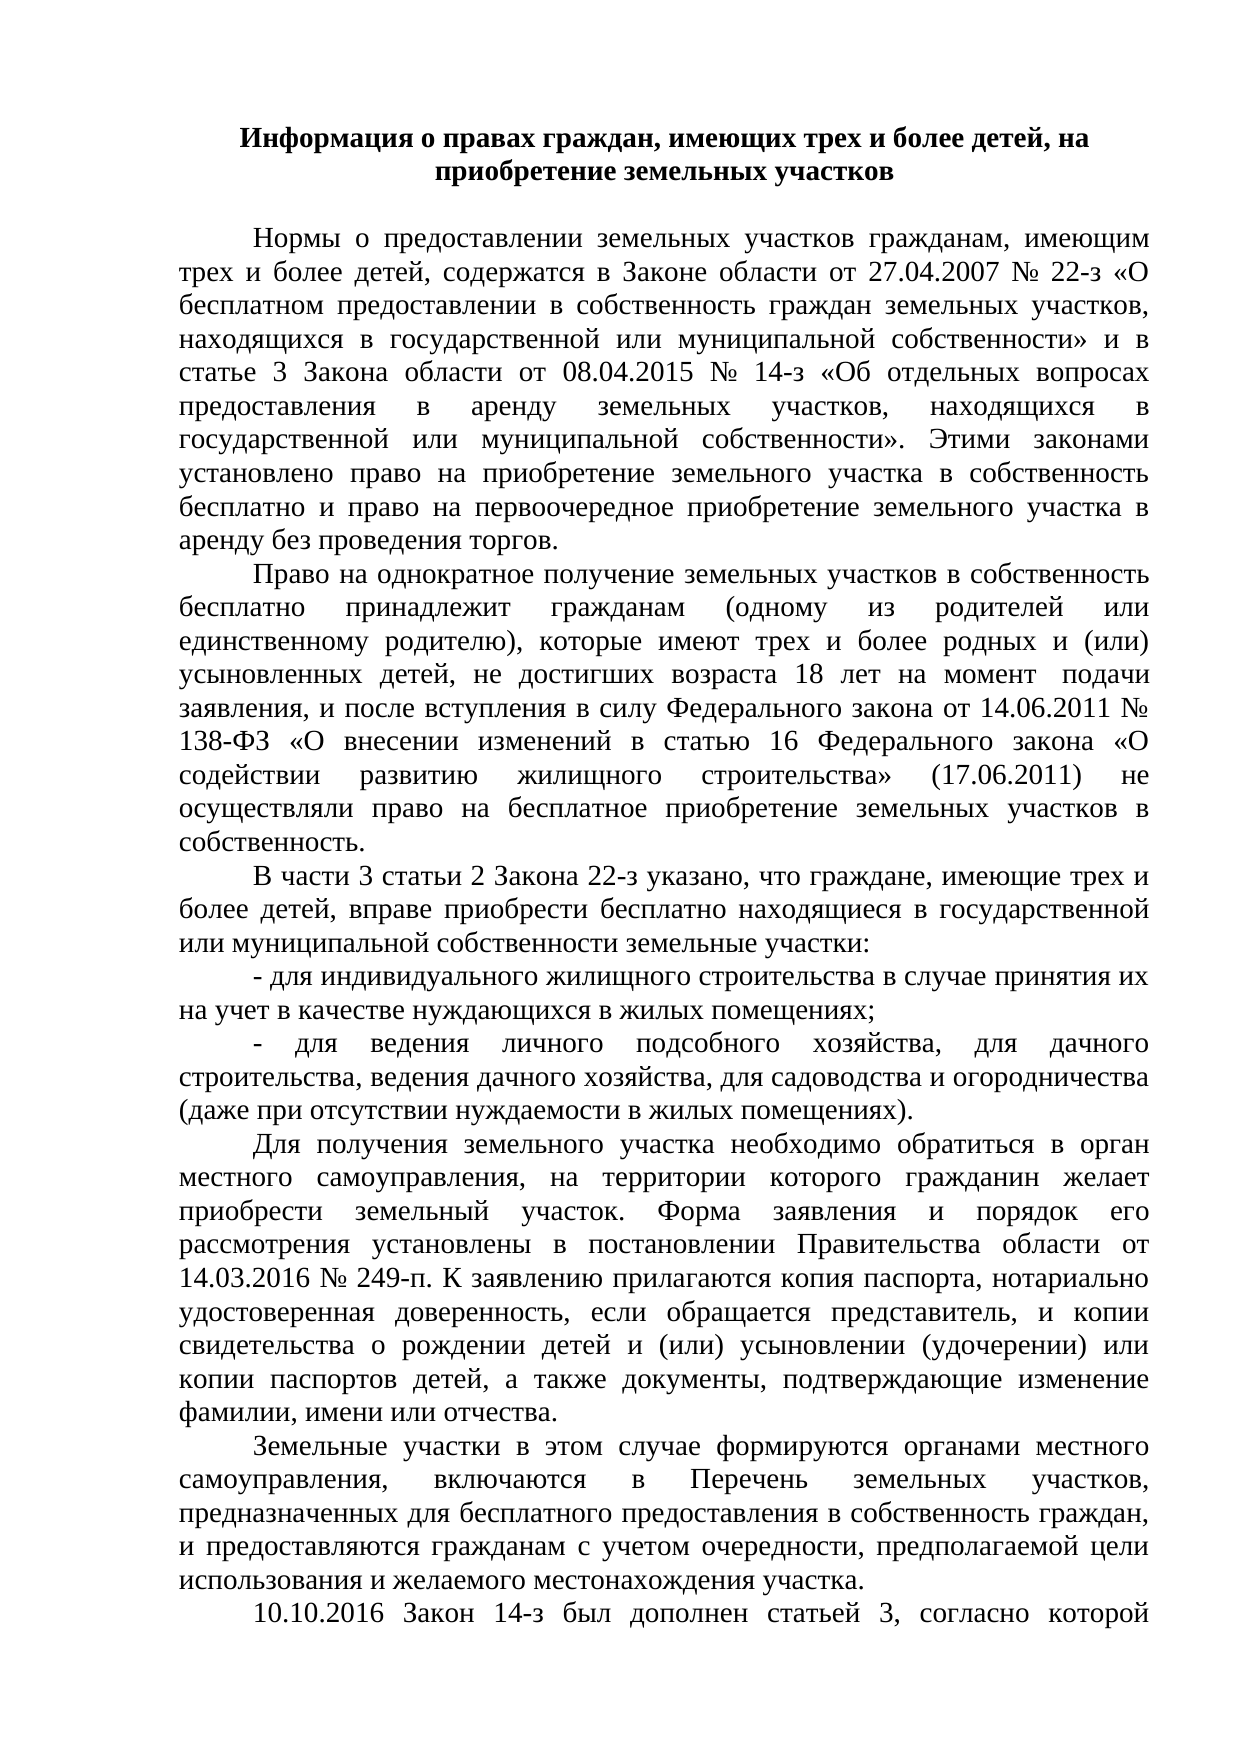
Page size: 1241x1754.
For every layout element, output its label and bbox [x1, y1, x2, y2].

table_header [177, 118, 1152, 1631]
